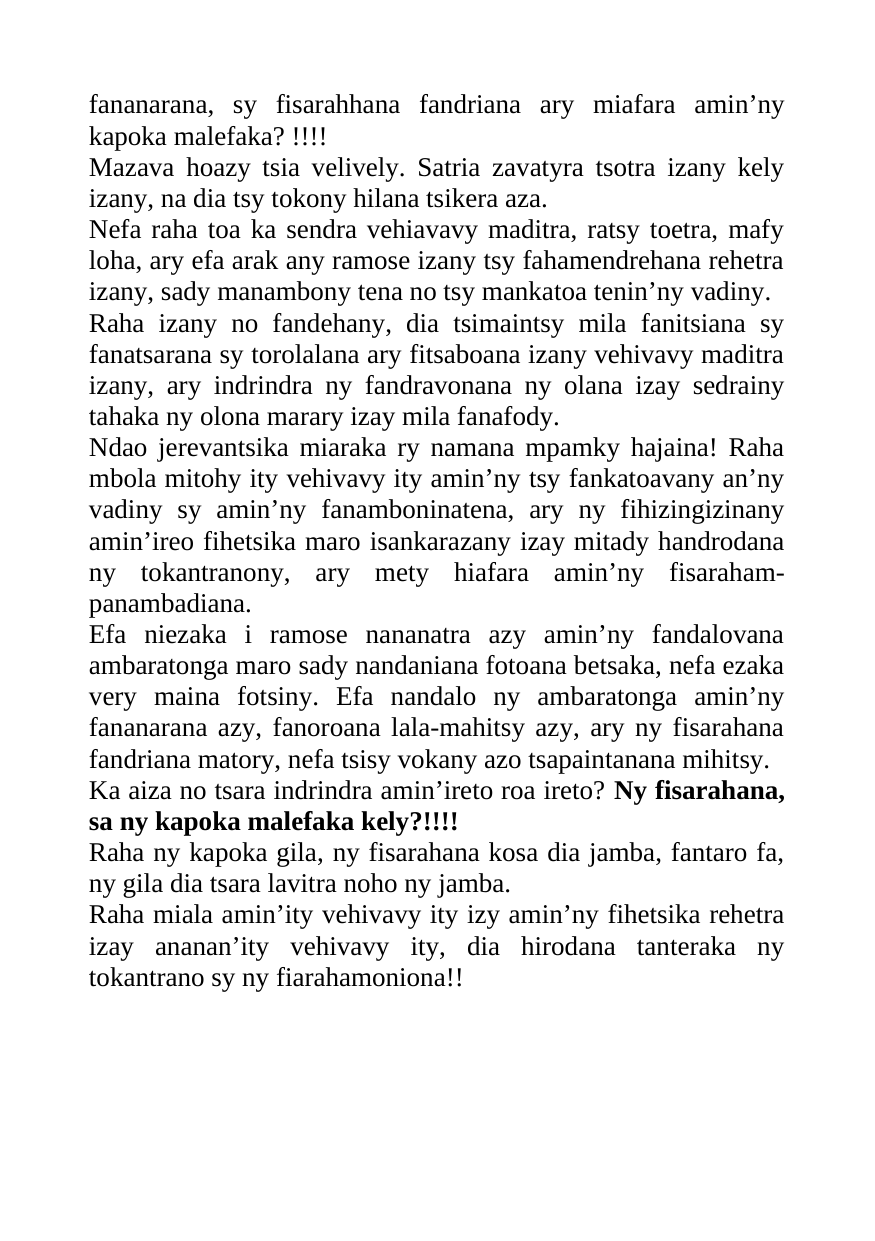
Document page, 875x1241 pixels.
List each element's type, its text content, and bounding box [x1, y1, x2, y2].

list Ndao jerevantsika miaraka ry namana mpamky hajaina! Raha mbola mitohy ity vehivavy ity amin’ny tsy fankatoavany an’ny vadiny sy amin’ny fanamboninatena, ary ny fihizingizinany amin’ireo fihetsika maro isankarazany izay mitady handrodana ny tokantranony, ary mety hiafara amin’ny fisaraham-panambadiana. [89, 431, 785, 618]
list Nefa raha toa ka sendra vehiavavy maditra, ratsy toetra, mafy loha, ary efa arak any ramose izany tsy fahamendrehana rehetra izany, sady manambony tena no tsy mankatoa tenin’ny vadiny. [89, 213, 785, 307]
list Raha miala amin’ity vehivavy ity izy amin’ny fihetsika rehetra izay ananan’ity vehivavy ity, dia hirodana tanteraka ny tokantrano sy ny fiarahamoniona!! [89, 898, 785, 992]
list Mazava hoazy tsia velively. Satria zavatyra tsotra izany kely izany, na dia tsy tokony hilana tsikera aza. [89, 151, 785, 213]
list Raha ny kapoka gila, ny fisarahana kosa dia jamba, fantaro fa, ny gila dia tsara lavitra noho ny jamba. [89, 836, 785, 898]
list Efa niezaka i ramose nananatra azy amin’ny fandalovana ambaratonga maro sady nandaniana fotoana betsaka, nefa ezaka very maina fotsiny. Efa nandalo ny ambaratonga amin’ny fananarana azy, fanoroana lala-mahitsy azy, ary ny fisarahana fandriana matory, nefa tsisy vokany azo tsapaintanana mihitsy. [89, 618, 785, 774]
list Ka aiza no tsara indrindra amin’ireto roa ireto? Ny fisarahana, sa ny kapoka malefaka kely?!!!! [89, 774, 785, 836]
list Raha izany no fandehany, dia tsimaintsy mila fanitsiana sy fanatsarana sy torolalana ary fitsaboana izany vehivavy maditra izany, ary indrindra ny fandravonana ny olana izay sedrainy tahaka ny olona marary izay mila fanafody. [89, 307, 785, 431]
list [89, 89, 785, 151]
